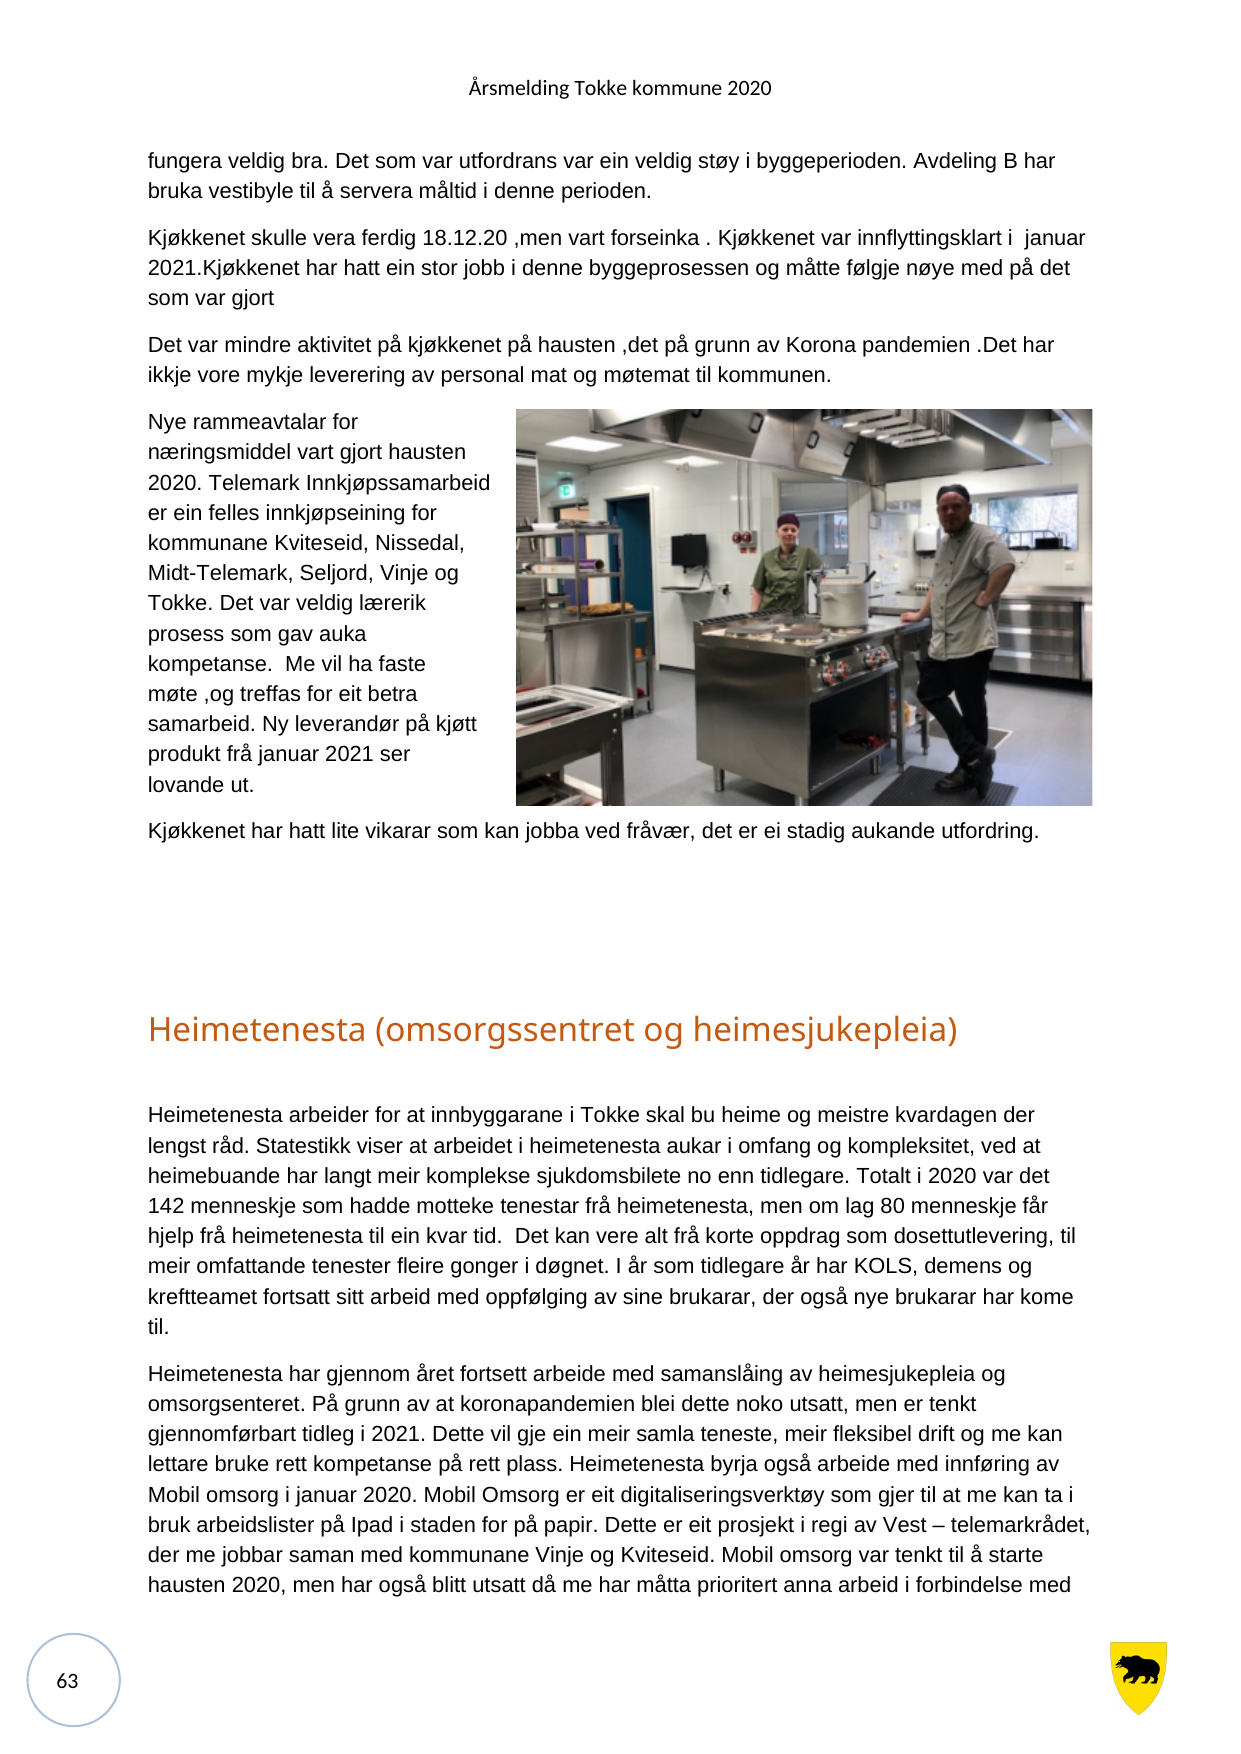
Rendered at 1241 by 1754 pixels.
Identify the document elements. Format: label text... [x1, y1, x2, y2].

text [148, 1361, 1093, 1597]
picture [1109, 1642, 1168, 1715]
subtitle Heimetenesta (omsorgssentret og heimesjukepleia) [148, 1006, 1093, 1051]
text Nye rammeavtalar for næringsmiddel vart gjort hausten 2020. Telemark Innkjøpssamarbeid er ein felles innkjøpseining for kommunane Kviteseid, Nissedal, Midt-Telemark, Seljord, Vinje og Tokke. Det var veldig lærerik prosess som gav auka kompetanse. Me vil ha faste møte ,og treffas for eit betra samarbeid. Ny leverandør på kjøtt produkt frå januar 2021 ser lovande ut. [148, 409, 516, 797]
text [148, 148, 1093, 203]
text Heimetenesta arbeider for at innbyggarane i Tokke skal bu heime og meistre kvardagen der lengst råd. Statestikk viser at arbeidet i heimetenesta aukar i omfang og kompleksitet, ved at heimebuande har langt meir komplekse sjukdomsbilete no enn tidlegare. Totalt i 2020 var det 142 menneskje som hadde motteke tenestar frå heimetenesta, men om lag 80 menneskje får hjelp frå heimetenesta til ein kvar tid. Det kan vere alt frå korte oppdrag som dosettutlevering, til meir omfattande tenester fleire gonger i døgnet. I år som tidlegare år har KOLS, demens og kreftteamet fortsatt sitt arbeid med oppfølging av sine brukarar, der også nye brukarar har kome til. [148, 1102, 1093, 1339]
text Kjøkkenet har hatt lite vikarar som kan jobba ved fråvær, det er ei stadig aukande utfordring. [148, 818, 1093, 844]
text Kjøkkenet skulle vera ferdig 18.12.20 ,men vart forseinka . Kjøkkenet var innflyttingsklart i januar 2021.Kjøkkenet har hatt ein stor jobb i denne byggeprosessen og måtte følgje nøye med på det som var gjort [148, 225, 1093, 310]
picture [516, 409, 1093, 806]
text Det var mindre aktivitet på kjøkkenet på hausten ,det på grunn av Korona pandemien .Det har ikkje vore mykje leverering av personal mat og møtemat til kommunen. [148, 332, 1093, 387]
